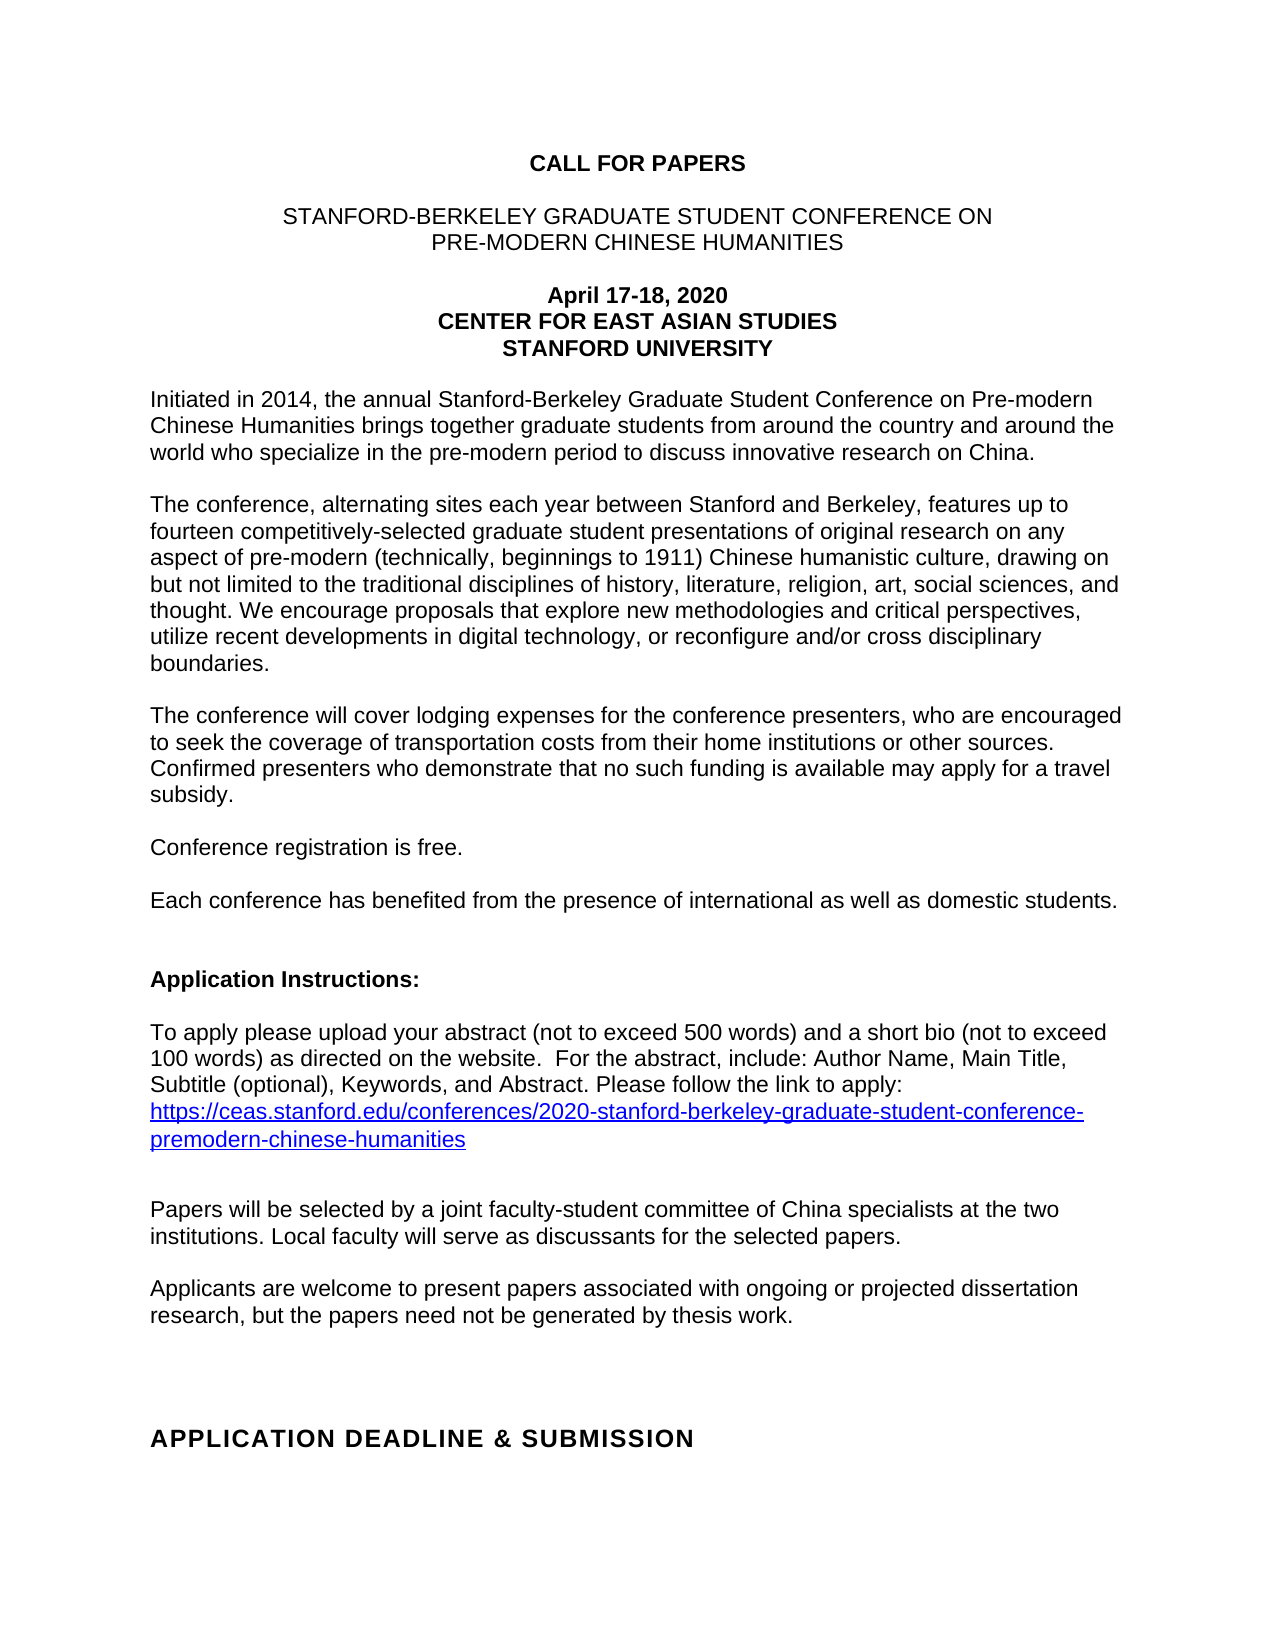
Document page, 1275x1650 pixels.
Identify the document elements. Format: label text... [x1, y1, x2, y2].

text CENTER FOR EAST ASIAN STUDIES [150, 308, 1125, 334]
text Each conference has benefited from the presence of international as well as domestic students. [150, 887, 1125, 913]
text PRE-MODERN CHINESE HUMANITIES [150, 229, 1125, 255]
text STANFORD UNIVERSITY [150, 334, 1125, 361]
text Applicants are welcome to present papers associated with ongoing or projected dissertation research, but the papers need not be generated by thesis work. [150, 1275, 1125, 1328]
text Papers will be selected by a joint faculty-student committee of China specialists at the two institutions. Local faculty will serve as discussants for the selected papers. [150, 1171, 1125, 1249]
text Application Instructions: [150, 966, 1125, 992]
text Initiated in 2014, the annual Stanford-Berkeley Graduate Student Conference on Pre-modern Chinese Humanities brings together graduate students from around the country and around the world who specialize in the pre-modern period to discuss innovative research on China. The conference, alternating sites each year between Stanford and Berkeley, features up to fourteen competitively-selected graduate student presentations of original research on any aspect of pre-modern (technically, beginnings to 1911) Chinese humanistic culture, drawing on but not limited to the traditional disciplines of history, literature, religion, art, social sciences, and thought. We encourage proposals that explore new methodologies and critical perspectives, utilize recent developments in digital technology, or reconfigure and/or cross disciplinary boundaries. The conference will cover lodging expenses for the conference presenters, who are encouraged to seek the coverage of transportation costs from their home institutions or other sources. Confirmed presenters who demonstrate that no such funding is available may apply for a travel subsidy. [150, 386, 1125, 808]
text Conference registration is free. [150, 834, 1125, 860]
text April 17-18, 2020 [150, 282, 1125, 308]
text STANFORD-BERKELEY GRADUATE STUDENT CONFERENCE ON [150, 203, 1125, 229]
text https://ceas.stanford.edu/conferences/2020-stanford-berkeley-graduate-student-conference-premodern-chinese-humanities [150, 1098, 1125, 1152]
text To apply please upload your abstract (not to exceed 500 words) and a short bio (not to exceed 100 words) as directed on the website. For the abstract, include: Author Name, Main Title, Subtitle (optional), Keywords, and Abstract. Please follow the link to apply: [150, 1018, 1125, 1098]
text CALL FOR PAPERS [150, 150, 1125, 176]
text APPLICATION DEADLINE & SUBMISSION [150, 1424, 1125, 1453]
